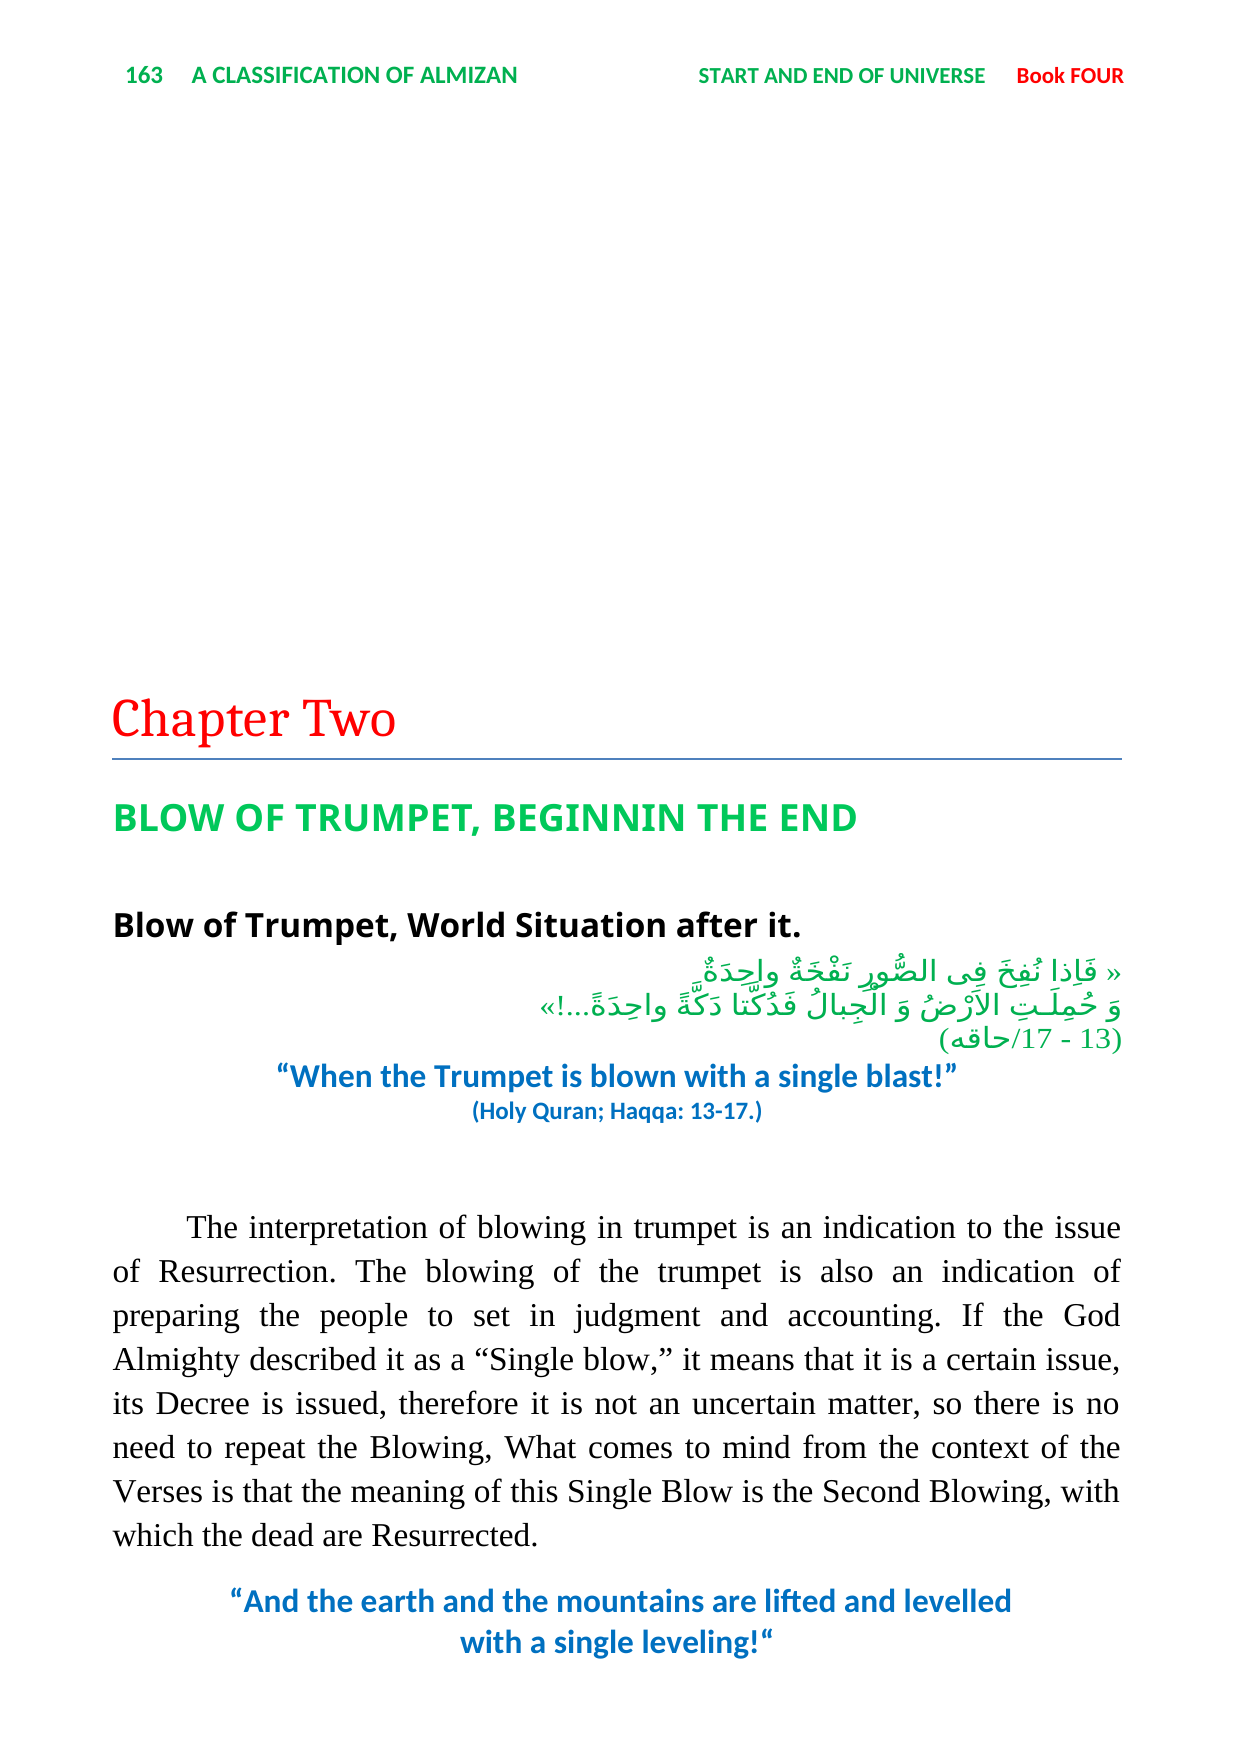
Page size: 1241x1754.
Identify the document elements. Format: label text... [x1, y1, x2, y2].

text (13 - 17/حاقه) [112, 1021, 1122, 1055]
text « فَاِذا نُفِخَ فِى الصُّورِ نَفْخَةٌ واحِدَةٌ [112, 954, 1122, 988]
text (Holy Quran; Haqqa: 13-17.) [112, 1096, 1122, 1126]
text The interpretation of blowing in trumpet is an indication to the issue of Resurrection. The blowing of the trumpet is also an indication of preparing the people to set in judgment and accounting. If the God Almighty described it as a “Single blow,” it means that it is a certain issue, its Decree is issued, therefore it is not an uncertain matter, so there is no need to repeat the Blowing, What comes to mind from the context of the Verses is that the meaning of this Single Blow is the Second Blowing, with which the dead are Resurrected. [112, 1207, 1122, 1554]
subtitle BLOW OF TRUMPET, BEGINNIN THE END [112, 791, 1122, 842]
text with a single leveling!“ [112, 1621, 1122, 1662]
text “And the earth and the mountains are lifted and levelled [112, 1580, 1122, 1621]
subtitle Blow of Trumpet, World Situation after it. [112, 902, 1122, 947]
text وَ حُمِلَـتِ الاَرْضُ وَ الْجِبالُ فَدُكَّتا دَكَّةً واحِدَةً...!» [112, 988, 1122, 1021]
text “When the Trumpet is blown with a single blast!” [112, 1055, 1122, 1096]
title Chapter Two [112, 687, 1122, 758]
